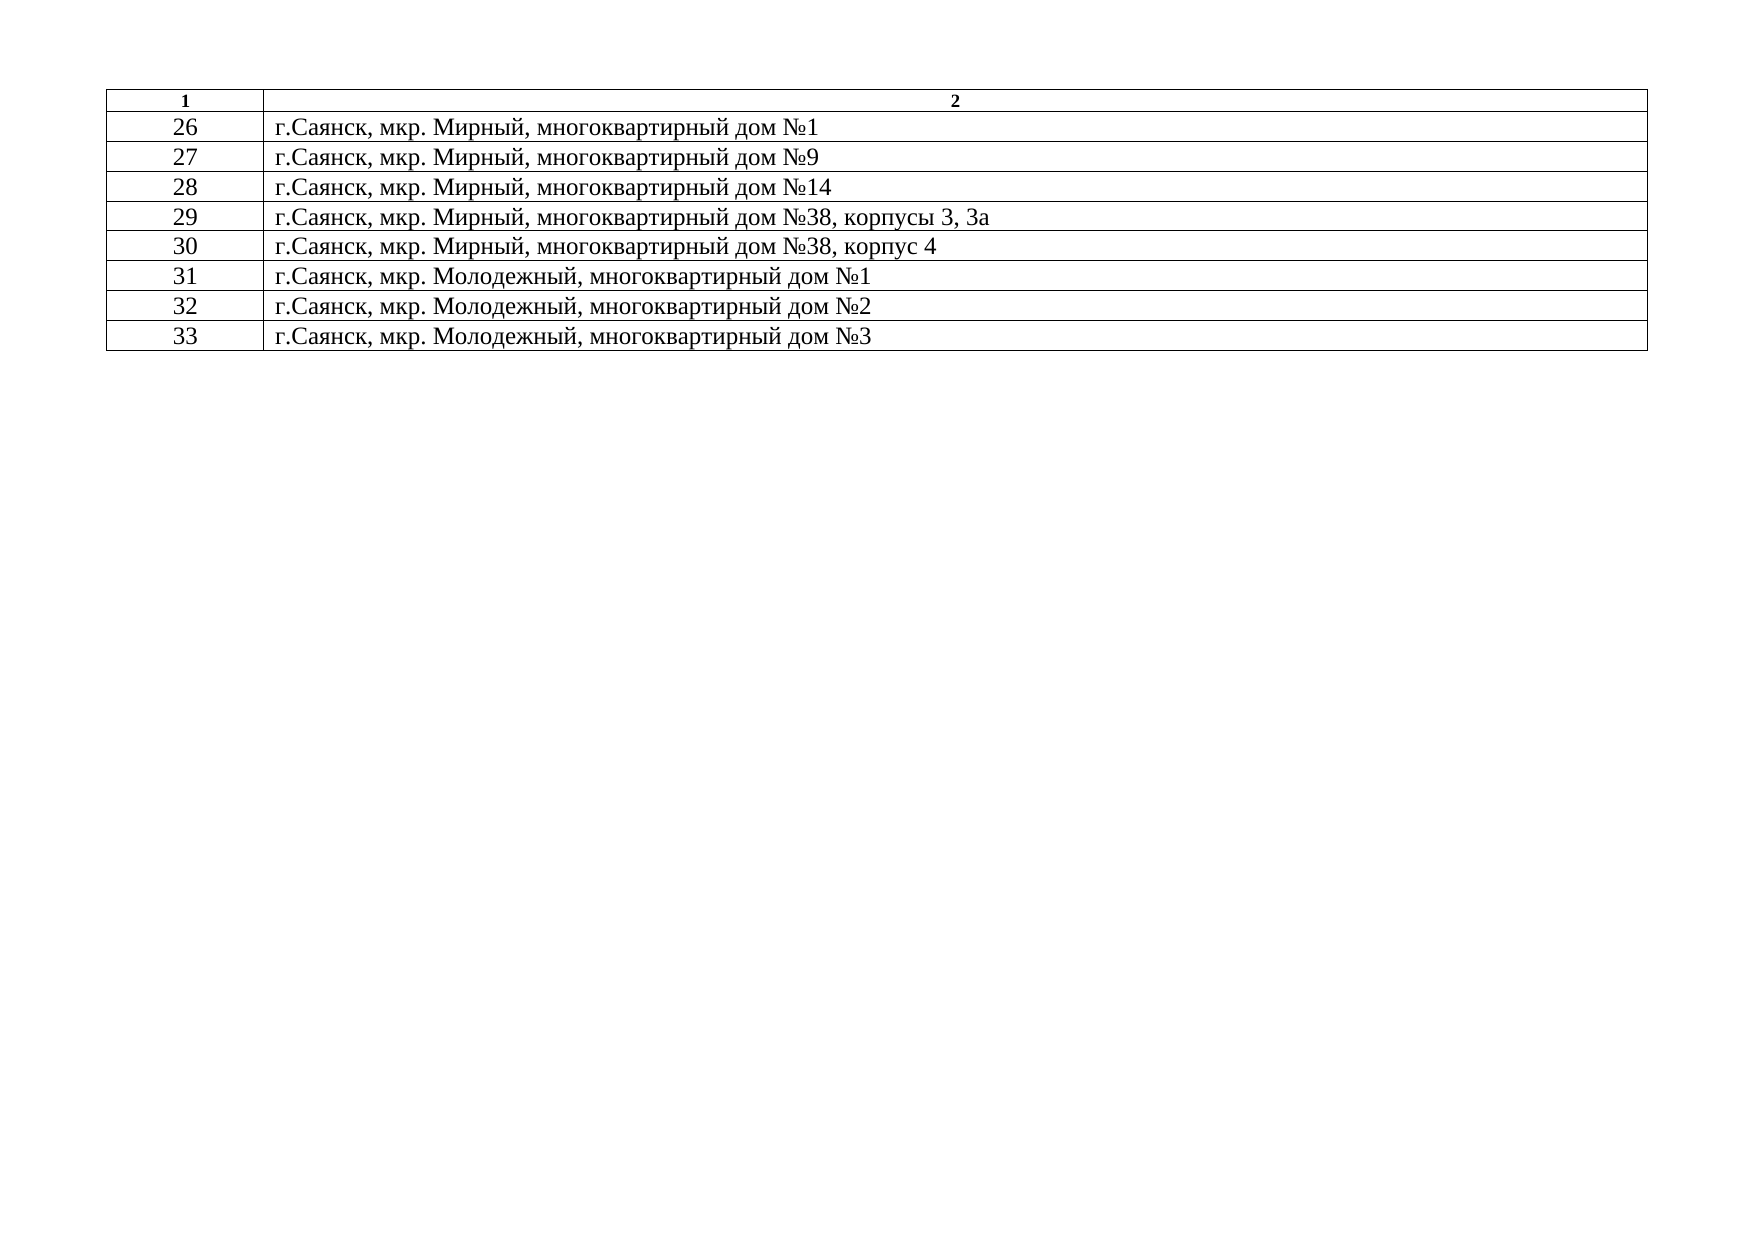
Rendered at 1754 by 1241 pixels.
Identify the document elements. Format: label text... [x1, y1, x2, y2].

table_cell 31 [107, 261, 263, 290]
table_cell г.Саянск, мкр. Молодежный, многоквартирный дом №2 [264, 291, 1647, 320]
table_cell г.Саянск, мкр. Молодежный, многоквартирный дом №3 [264, 321, 1647, 349]
table_cell г.Саянск, мкр. Мирный, многоквартирный дом №9 [264, 142, 1647, 171]
table_cell 27 [107, 142, 263, 171]
table_cell г.Саянск, мкр. Мирный, многоквартирный дом №14 [264, 172, 1647, 201]
table_cell г.Саянск, мкр. Мирный, многоквартирный дом №38, корпус 4 [264, 231, 1647, 260]
table_cell 28 [107, 172, 263, 201]
table_cell г.Саянск, мкр. Молодежный, многоквартирный дом №1 [264, 261, 1647, 290]
table_cell 32 [107, 291, 263, 320]
table_cell 26 [107, 112, 263, 141]
table_cell г.Саянск, мкр. Мирный, многоквартирный дом №1 [264, 112, 1647, 141]
table_cell 33 [107, 321, 263, 349]
table_cell 1 [107, 90, 263, 111]
table_cell 30 [107, 231, 263, 260]
table_cell г.Саянск, мкр. Мирный, многоквартирный дом №38, корпусы 3, 3а [264, 202, 1647, 230]
table_cell 2 [264, 90, 1647, 111]
table_cell 29 [107, 202, 263, 230]
